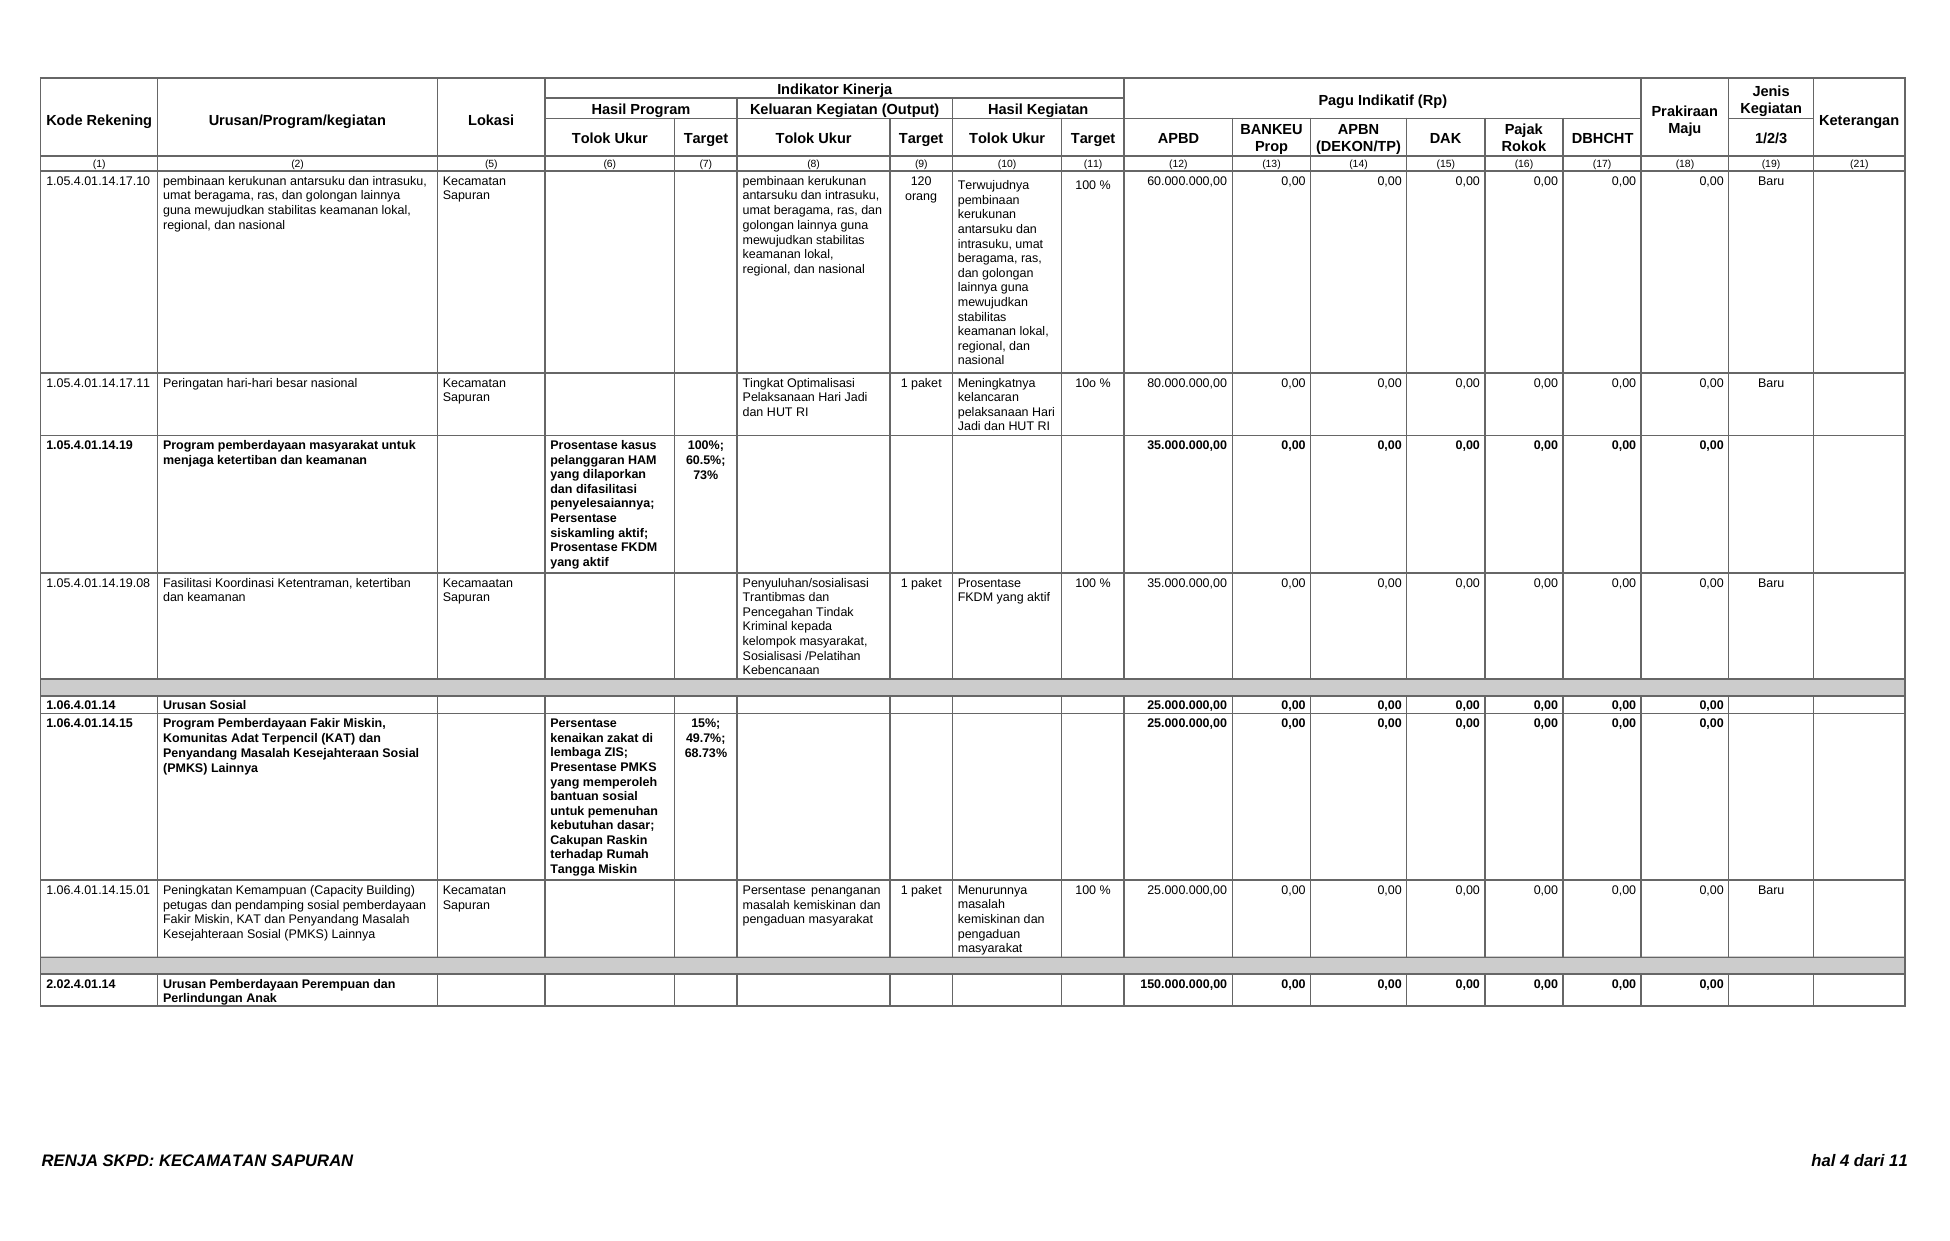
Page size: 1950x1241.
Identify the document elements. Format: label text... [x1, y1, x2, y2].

table_cell 0,00 [1233, 574, 1310, 678]
table_cell [891, 714, 952, 879]
table_cell 0,00 [1233, 374, 1310, 434]
table_cell (10) [953, 157, 1061, 170]
table_cell 0,00 [1407, 574, 1484, 678]
table_cell (19) [1729, 157, 1813, 170]
table_cell Persentase penanganan masalah kemiskinan dan pengaduan masyarakat [738, 881, 889, 956]
table_cell [891, 436, 952, 572]
table_cell 35.000.000,00 [1125, 574, 1232, 678]
table_cell Program pemberdayaan masyarakat untuk menjaga ketertiban dan keamanan [158, 436, 437, 572]
table_cell 0,00 [1564, 881, 1640, 956]
table_cell 0,00 [1486, 172, 1562, 372]
table_cell 0,00 [1233, 172, 1310, 372]
table_cell 0,00 [1486, 574, 1562, 678]
table_header Urusan/Program/kegiatan [158, 79, 437, 155]
table_cell APBN (DEKON/TP) [1311, 119, 1406, 155]
table_cell (12) [1125, 157, 1232, 170]
table_cell 0,00 [1311, 697, 1406, 713]
table_cell 0,00 [1564, 172, 1640, 372]
table_cell 0,00 [1564, 436, 1640, 572]
table_cell Meningkatnya kelancaran pelaksanaan Hari Jadi dan HUT RI [953, 374, 1061, 434]
table_cell [438, 436, 544, 572]
table_cell [1814, 697, 1904, 713]
table_cell 15%; 49.7%; 68.73% [675, 714, 736, 879]
table_cell DBHCHT [1564, 119, 1640, 155]
table_cell 1.06.4.01.14.15.01 [41, 881, 157, 956]
table_cell [546, 172, 674, 372]
table_cell 0,00 [1311, 975, 1406, 1005]
table_cell [41, 958, 1904, 973]
table_cell 0,00 [1311, 881, 1406, 956]
table_cell Pajak Rokok [1486, 119, 1562, 155]
table_cell 0,00 [1486, 714, 1562, 879]
table_cell 0,00 [1642, 436, 1728, 572]
table_cell 0,00 [1407, 172, 1484, 372]
table_cell (16) [1486, 157, 1562, 170]
table_cell Baru [1729, 374, 1813, 434]
table_cell Urusan Sosial [158, 697, 437, 713]
table_cell Baru [1729, 172, 1813, 372]
table_cell 0,00 [1642, 697, 1728, 713]
table_cell [738, 975, 889, 1005]
table_cell 1 paket [891, 574, 952, 678]
table_cell [1814, 975, 1904, 1005]
table_cell (15) [1407, 157, 1484, 170]
table_cell [953, 975, 1061, 1005]
table_cell Tolok Ukur [953, 119, 1061, 155]
table_cell [546, 697, 674, 713]
table_cell Tolok Ukur [546, 119, 674, 155]
table_cell 0,00 [1564, 975, 1640, 1005]
table_cell (11) [1062, 157, 1123, 170]
table_cell 1.05.4.01.14.19 [41, 436, 157, 572]
table_cell 0,00 [1407, 714, 1484, 879]
table_cell (1) [41, 157, 157, 170]
table_cell 0,00 [1407, 881, 1484, 956]
table_cell 60.000.000,00 [1125, 172, 1232, 372]
table_cell [546, 881, 674, 956]
table_cell [1814, 574, 1904, 678]
table_cell [891, 697, 952, 713]
table_cell [1729, 975, 1813, 1005]
table_cell (13) [1233, 157, 1310, 170]
table_header Keterangan [1814, 79, 1904, 155]
table_cell Hasil Program [546, 99, 736, 117]
table_cell 0,00 [1311, 574, 1406, 678]
table_cell [738, 714, 889, 879]
table_cell [546, 975, 674, 1005]
table_cell [1062, 697, 1123, 713]
table_cell 0,00 [1311, 714, 1406, 879]
table_cell 35.000.000,00 [1125, 436, 1232, 572]
table_cell [546, 374, 674, 434]
table_header Pagu Indikatif (Rp) [1125, 79, 1640, 117]
table_cell (8) [738, 157, 889, 170]
table_cell pembinaan kerukunan antarsuku dan intrasuku, umat beragama, ras, dan golongan lainnya guna mewujudkan stabilitas keamanan lokal, regional, dan nasional [158, 172, 437, 372]
table_cell 0,00 [1233, 697, 1310, 713]
table_cell (7) [675, 157, 736, 170]
table_cell BANKEU Prop [1233, 119, 1310, 155]
table_cell [1062, 714, 1123, 879]
table_cell [1062, 975, 1123, 1005]
table_cell 0,00 [1642, 172, 1728, 372]
table_header Kode Rekening [41, 79, 157, 155]
table_cell [738, 436, 889, 572]
table_header Jenis Kegiatan [1729, 79, 1813, 117]
table_cell [675, 975, 736, 1005]
table_cell 150.000.000,00 [1125, 975, 1232, 1005]
table_cell Target [891, 119, 952, 155]
table_cell 0,00 [1233, 881, 1310, 956]
table_cell Kecamatan Sapuran [438, 374, 544, 434]
table_cell (5) [438, 157, 544, 170]
table_header Lokasi [438, 79, 544, 155]
table_cell 100%; 60.5%; 73% [675, 436, 736, 572]
table_cell Kecamaatan Sapuran [438, 574, 544, 678]
table_cell (18) [1642, 157, 1728, 170]
table_cell 1.06.4.01.14 [41, 697, 157, 713]
table_cell Tolok Ukur [738, 119, 889, 155]
table_cell 0,00 [1642, 374, 1728, 434]
table_cell Program Pemberdayaan Fakir Miskin, Komunitas Adat Terpencil (KAT) dan Penyandang Masalah Kesejahteraan Sosial (PMKS) Lainnya [158, 714, 437, 879]
table_cell 0,00 [1311, 374, 1406, 434]
table_cell [891, 975, 952, 1005]
table_cell [738, 697, 889, 713]
table_cell 0,00 [1407, 697, 1484, 713]
table_cell pembinaan kerukunan antarsuku dan intrasuku, umat beragama, ras, dan golongan lainnya guna mewujudkan stabilitas keamanan lokal, regional, dan nasional [738, 172, 889, 372]
table_cell [438, 714, 544, 879]
table_cell Peringatan hari-hari besar nasional [158, 374, 437, 434]
table_cell Prosentase kasus pelanggaran HAM yang dilaporkan dan difasilitasi penyelesaiannya; Persentase siskamling aktif; Prosentase FKDM yang aktif [546, 436, 674, 572]
table_cell Penyuluhan/sosialisasi Trantibmas dan Pencegahan Tindak Kriminal kepada kelompok masyarakat, Sosialisasi /Pelatihan Kebencanaan [738, 574, 889, 678]
table_cell (21) [1814, 157, 1904, 170]
table_cell [1062, 436, 1123, 572]
table_cell Menurunnya masalah kemiskinan dan pengaduan masyarakat [953, 881, 1061, 956]
table_cell 25.000.000,00 [1125, 697, 1232, 713]
table_cell Prosentase FKDM yang aktif [953, 574, 1061, 678]
table_cell [546, 574, 674, 678]
table_cell 1.06.4.01.14.15 [41, 714, 157, 879]
table_cell [953, 714, 1061, 879]
table_cell 25.000.000,00 [1125, 881, 1232, 956]
table_cell [675, 574, 736, 678]
table_cell 1.05.4.01.14.19.08 [41, 574, 157, 678]
table_cell [1814, 436, 1904, 572]
table_cell 1 paket [891, 881, 952, 956]
table_cell [438, 697, 544, 713]
table_cell Target [1062, 119, 1123, 155]
table_cell (17) [1564, 157, 1640, 170]
table_cell 0,00 [1642, 881, 1728, 956]
table_cell APBD [1125, 119, 1232, 155]
table_cell 0,00 [1642, 714, 1728, 879]
table_cell 0,00 [1407, 374, 1484, 434]
table_cell [953, 436, 1061, 572]
table_cell [675, 172, 736, 372]
table_cell (9) [891, 157, 952, 170]
table_cell Persentase kenaikan zakat di lembaga ZIS; Presentase PMKS yang memperoleh bantuan sosial untuk pemenuhan kebutuhan dasar; Cakupan Raskin terhadap Rumah Tangga Miskin [546, 714, 674, 879]
table_cell [1814, 172, 1904, 372]
table_cell [675, 881, 736, 956]
table_cell Kecamatan Sapuran [438, 881, 544, 956]
table_cell (6) [546, 157, 674, 170]
table_cell 0,00 [1486, 881, 1562, 956]
table_cell 0,00 [1564, 714, 1640, 879]
table_cell DAK [1407, 119, 1484, 155]
table_cell Keluaran Kegiatan (Output) [738, 99, 952, 117]
table_cell 0,00 [1311, 436, 1406, 572]
table_cell 0,00 [1486, 374, 1562, 434]
table_cell [1814, 881, 1904, 956]
table_cell 25.000.000,00 [1125, 714, 1232, 879]
table_cell 0,00 [1486, 975, 1562, 1005]
table_cell Baru [1729, 574, 1813, 678]
table_cell 1.05.4.01.14.17.11 [41, 374, 157, 434]
table_cell Target [675, 119, 736, 155]
table_cell 0,00 [1642, 975, 1728, 1005]
table_cell [1729, 714, 1813, 879]
table_cell 2.02.4.01.14 [41, 975, 157, 1005]
table_cell 0,00 [1407, 436, 1484, 572]
table_header Indikator Kinerja [546, 79, 1123, 97]
table_cell (2) [158, 157, 437, 170]
table_cell 0,00 [1642, 574, 1728, 678]
table_cell 0,00 [1564, 374, 1640, 434]
table_cell [1729, 697, 1813, 713]
table_cell 10o % [1062, 374, 1123, 434]
table_cell 0,00 [1407, 975, 1484, 1005]
table_cell 100 % [1062, 574, 1123, 678]
table_cell 0,00 [1564, 574, 1640, 678]
table_cell 0,00 [1233, 975, 1310, 1005]
table_header Prakiraan Maju [1642, 79, 1728, 155]
table_cell (14) [1311, 157, 1406, 170]
table_cell [1814, 714, 1904, 879]
table_cell 100 % [1062, 881, 1123, 956]
table_cell Hasil Kegiatan [953, 99, 1123, 117]
table_cell 100 % [1062, 172, 1123, 372]
table_cell Terwujudnya pembinaan kerukunan antarsuku dan intrasuku, umat beragama, ras, dan golongan lainnya guna mewujudkan stabilitas keamanan lokal, regional, dan nasional [953, 172, 1061, 372]
table_cell 1/2/3 [1729, 119, 1813, 155]
table_cell 1.05.4.01.14.17.10 [41, 172, 157, 372]
table_cell 0,00 [1486, 436, 1562, 572]
table_cell 120 orang [891, 172, 952, 372]
table_cell [41, 680, 1904, 695]
table_cell Tingkat Optimalisasi Pelaksanaan Hari Jadi dan HUT RI [738, 374, 889, 434]
table_cell [438, 975, 544, 1005]
table_cell Peningkatan Kemampuan (Capacity Building) petugas dan pendamping sosial pemberdayaan Fakir Miskin, KAT dan Penyandang Masalah Kesejahteraan Sosial (PMKS) Lainnya [158, 881, 437, 956]
table_cell Baru [1729, 881, 1813, 956]
table_cell 0,00 [1233, 436, 1310, 572]
table_cell [675, 697, 736, 713]
table_cell 0,00 [1233, 714, 1310, 879]
table_cell Fasilitasi Koordinasi Ketentraman, ketertiban dan keamanan [158, 574, 437, 678]
table_cell Kecamatan Sapuran [438, 172, 544, 372]
table_cell 0,00 [1311, 172, 1406, 372]
table_cell [953, 697, 1061, 713]
table_cell [675, 374, 736, 434]
table_cell 0,00 [1486, 697, 1562, 713]
table_cell Urusan Pemberdayaan Perempuan dan Perlindungan Anak [158, 975, 437, 1005]
table_cell [1729, 436, 1813, 572]
table_cell 80.000.000,00 [1125, 374, 1232, 434]
table_cell 1 paket [891, 374, 952, 434]
table_cell [1814, 374, 1904, 434]
table_cell 0,00 [1564, 697, 1640, 713]
